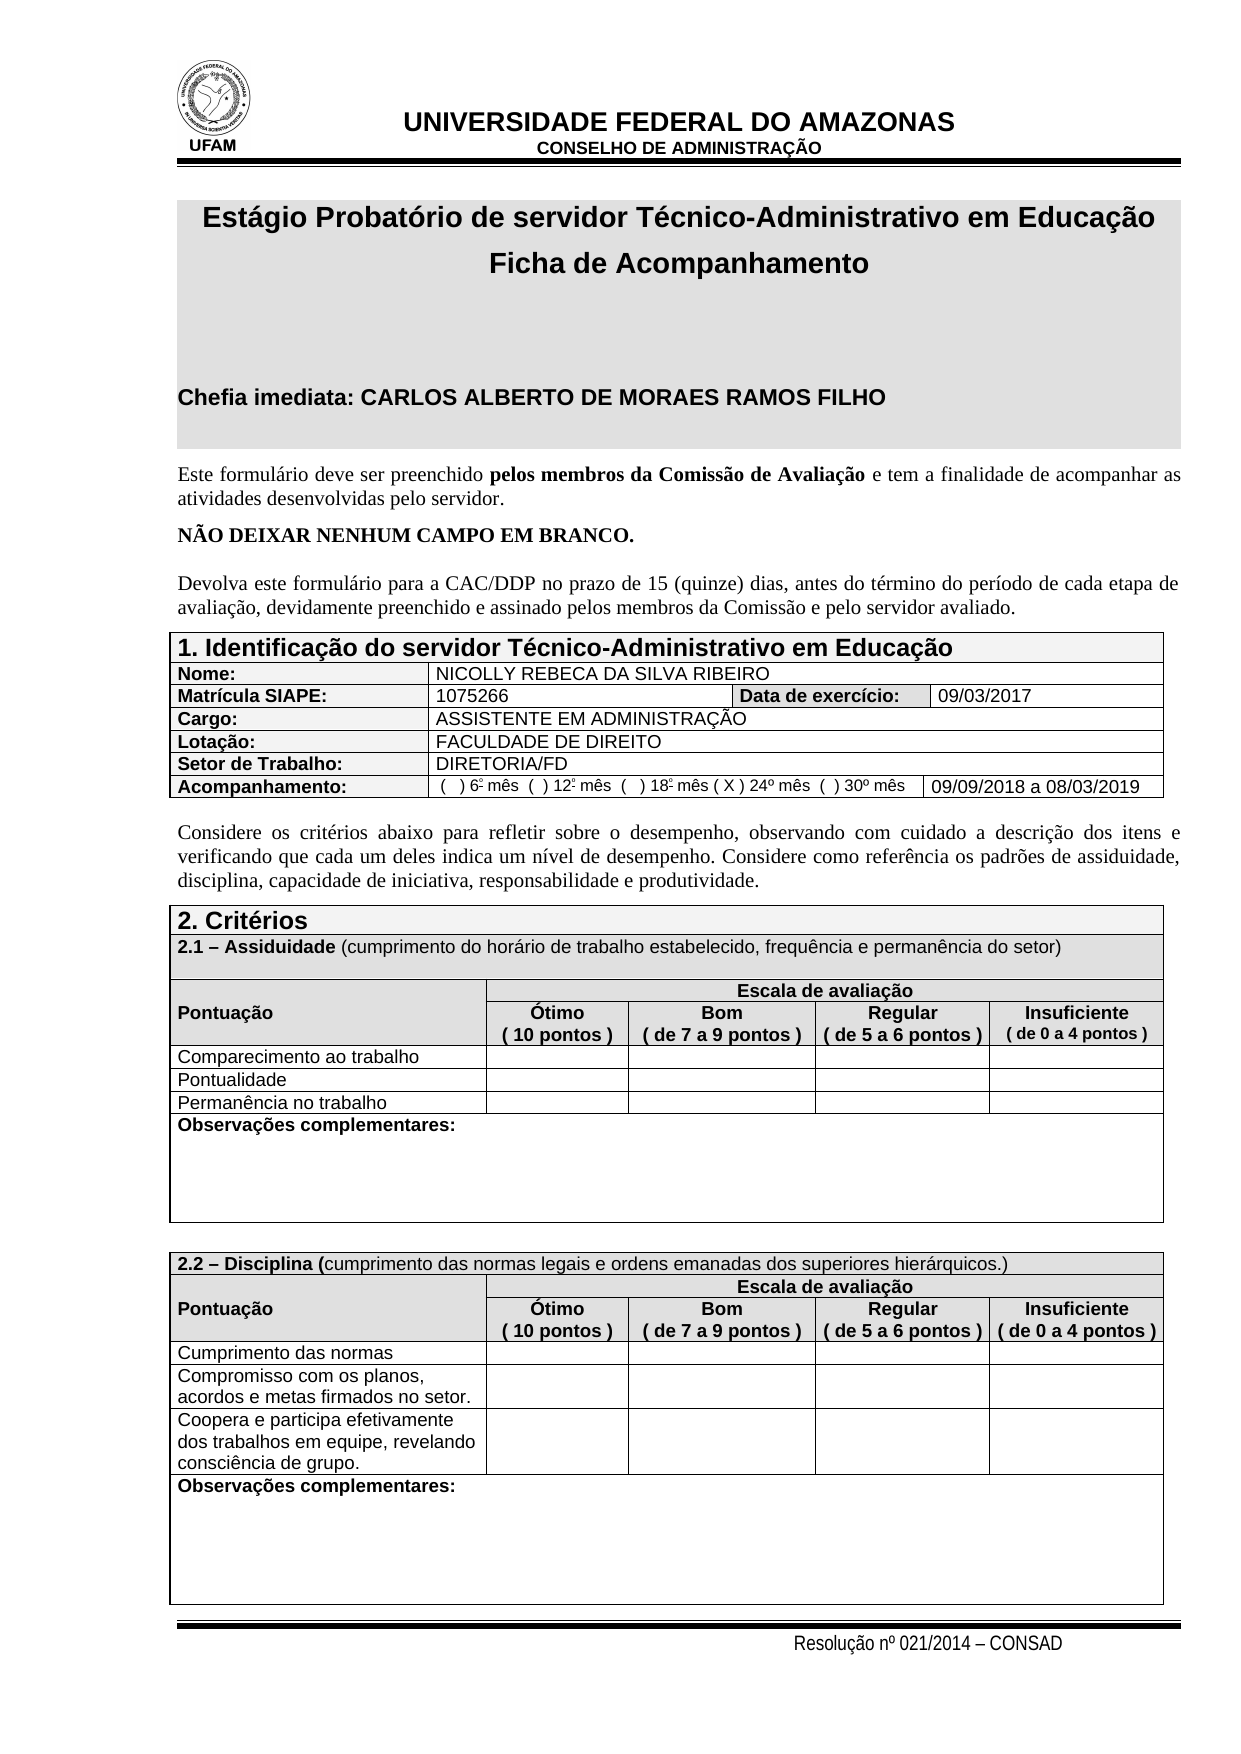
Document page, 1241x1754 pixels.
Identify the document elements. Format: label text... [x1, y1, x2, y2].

picture [177, 60, 252, 151]
text Considere os critérios abaixo para refletir sobre o desempenho, observando com cuidado a descrição dos itens e verificando que cada um deles indica um nível de desempenho. Considere como referência os padrões de assiduidade, disciplina, capacidade de iniciativa, responsabilidade e produtividade. [177, 820, 1181, 892]
table_cell Acompanhamento: [171, 776, 428, 797]
table_cell 1075266 [429, 685, 732, 707]
table_cell Escala de avaliação [487, 1275, 1163, 1297]
table_cell [990, 1365, 1163, 1408]
table_cell Comparecimento ao trabalho [171, 1046, 486, 1068]
text Estágio Probatório de servidor Técnico-Administrativo em Educação [177, 200, 1181, 234]
text Ficha de Acompanhamento [177, 246, 1181, 280]
text Devolva este formulário para a CAC/DDP no prazo de 15 (quinze) dias, antes do término do período de cada etapa de avaliação, devidamente preenchido e assinado pelos membros da Comissão e pelo servidor avaliado. [177, 571, 1181, 619]
table_header 1. Identificação do servidor Técnico-Administrativo em Educação [171, 633, 1163, 662]
table_cell [629, 1046, 815, 1068]
table_cell ASSISTENTE EM ADMINISTRAÇÃO [429, 708, 1163, 729]
table_cell [487, 1365, 628, 1408]
table_cell [990, 1046, 1163, 1068]
table_cell NICOLLY REBECA DA SILVA RIBEIRO [429, 663, 1163, 684]
table_cell Pontualidade [171, 1069, 486, 1091]
table_cell Bom ( de 7 a 9 pontos ) [629, 1298, 815, 1341]
table_header 2.2 – Disciplina (cumprimento das normas legais e ordens emanadas dos superiores hierárquicos.) [171, 1253, 1163, 1274]
table_cell Ótimo ( 10 pontos ) [487, 1298, 628, 1341]
table_cell Pontuação [171, 1275, 486, 1341]
table_cell [990, 1409, 1163, 1474]
table_cell ( ) 6º mês ( ) 12º mês ( ) 18º mês ( X ) 24º mês ( ) 30º mês [429, 776, 923, 797]
table_cell [629, 1342, 815, 1364]
table_cell Setor de Trabalho: [171, 753, 428, 775]
table_cell Compromisso com os planos, acordos e metas firmados no setor. [171, 1365, 486, 1408]
text Este formulário deve ser preenchido pelos membros da Comissão de Avaliação e tem a finalidade de acompanhar as atividades desenvolvidas pelo servidor. [177, 462, 1181, 510]
table_cell [816, 1092, 989, 1113]
table_cell Insuficiente ( de 0 a 4 pontos ) [990, 1298, 1163, 1341]
table_header 2. Critérios [171, 906, 1163, 934]
table_cell Insuficiente ( de 0 a 4 pontos ) [990, 1002, 1163, 1045]
table_cell [816, 1342, 989, 1364]
table_cell [816, 1365, 989, 1408]
table_cell [487, 1342, 628, 1364]
table_cell FACULDADE DE DIREITO [429, 731, 1163, 752]
table_cell Observações complementares: [171, 1475, 1163, 1604]
table_cell Lotação: [171, 731, 428, 752]
table_cell [629, 1409, 815, 1474]
table_cell Data de exercício: [733, 685, 930, 707]
table_cell Regular ( de 5 a 6 pontos ) [816, 1002, 989, 1045]
table_cell 2.1 – Assiduidade (cumprimento do horário de trabalho estabelecido, frequência e permanência do setor) [171, 935, 1163, 978]
table_cell [487, 1046, 628, 1068]
table_cell Permanência no trabalho [171, 1092, 486, 1113]
table_cell Matrícula SIAPE: [171, 685, 428, 707]
table_cell Observações complementares: [171, 1114, 1163, 1222]
table_cell Escala de avaliação [487, 980, 1163, 1001]
table_cell Regular ( de 5 a 6 pontos ) [816, 1298, 989, 1341]
table_cell [629, 1092, 815, 1113]
table_cell Cargo: [171, 708, 428, 729]
table_cell Nome: [171, 663, 428, 684]
table_cell Coopera e participa efetivamente dos trabalhos em equipe, revelando consciência de grupo. [171, 1409, 486, 1474]
table_cell DIRETORIA/FD [429, 753, 1163, 775]
table_cell Pontuação [171, 980, 486, 1045]
table_cell [990, 1092, 1163, 1113]
table_cell 09/03/2017 [931, 685, 1163, 707]
table_cell Ótimo ( 10 pontos ) [487, 1002, 628, 1045]
table_cell [487, 1092, 628, 1113]
table_cell [487, 1069, 628, 1091]
table_cell [990, 1069, 1163, 1091]
table_cell 09/09/2018 a 08/03/2019 [924, 776, 1163, 797]
table_cell [629, 1365, 815, 1408]
table_cell [487, 1409, 628, 1474]
text NÃO DEIXAR NENHUM CAMPO EM BRANCO. [177, 523, 1181, 547]
table_cell [629, 1069, 815, 1091]
table_cell [816, 1069, 989, 1091]
table_cell [990, 1342, 1163, 1364]
text Chefia imediata: CARLOS ALBERTO DE MORAES RAMOS FILHO [177, 384, 1181, 411]
table_cell [816, 1409, 989, 1474]
table_cell Cumprimento das normas [171, 1342, 486, 1364]
table_cell Bom ( de 7 a 9 pontos ) [629, 1002, 815, 1045]
table_cell [816, 1046, 989, 1068]
